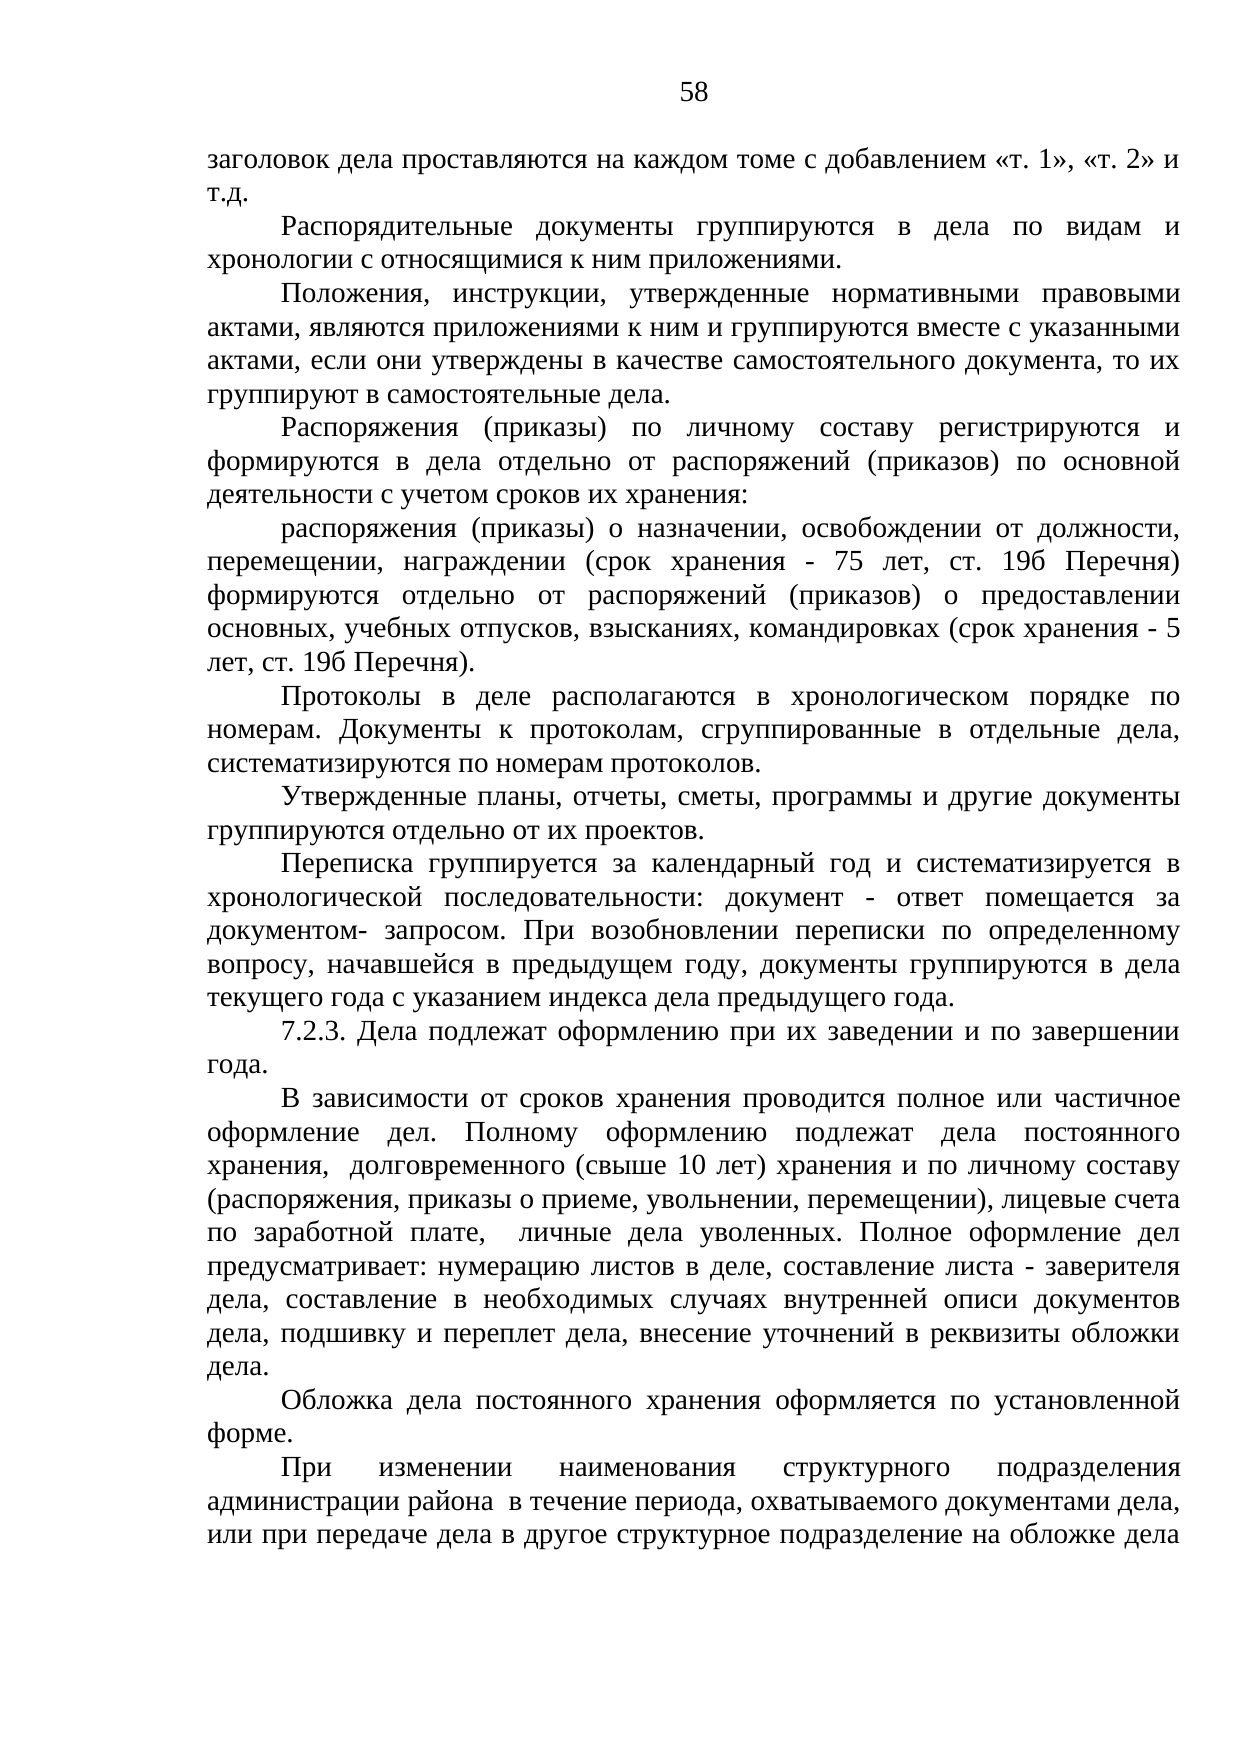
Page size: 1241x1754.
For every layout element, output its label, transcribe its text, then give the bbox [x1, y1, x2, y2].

text Распорядительные документы группируются в дела по видам и хронологии с относящимися к ним приложениями. [207, 208, 1181, 275]
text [207, 1449, 1181, 1550]
text Положения, инструкции, утвержденные нормативными правовыми актами, являются приложениями к ним и группируются вместе с указанными актами, если они утверждены в качестве самостоятельного документа, то их группируют в самостоятельные дела. [207, 275, 1181, 409]
text 7.2.3. Дела подлежат оформлению при их заведении и по завершении года. [207, 1013, 1181, 1080]
text В зависимости от сроков хранения проводится полное или частичное оформление дел. Полному оформлению подлежат дела постоянного хранения, долговременного (свыше 10 лет) хранения и по личному составу (распоряжения, приказы о приеме, увольнении, перемещении), лицевые счета по заработной плате, личные дела уволенных. Полное оформление дел предусматривает: нумерацию листов в деле, составление листа - заверителя дела, составление в необходимых случаях внутренней описи документов дела, подшивку и переплет дела, внесение уточнений в реквизиты обложки дела. [207, 1080, 1181, 1382]
text Распоряжения (приказы) по личному составу регистрируются и формируются в дела отдельно от распоряжений (приказов) по основной деятельности с учетом сроков их хранения: [207, 409, 1181, 510]
text Обложка дела постоянного хранения оформляется по установленной форме. [207, 1382, 1181, 1449]
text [207, 141, 1181, 208]
text Протоколы в деле располагаются в хронологическом порядке по номерам. Документы к протоколам, сгруппированные в отдельные дела, систематизируются по номерам протоколов. [207, 678, 1181, 778]
text Переписка группируется за календарный год и систематизируется в хронологической последовательности: документ - ответ помещается за документом- запросом. При возобновлении переписки по определенному вопросу, начавшейся в предыдущем году, документы группируются в дела текущего года с указанием индекса дела предыдущего года. [207, 845, 1181, 1013]
text распоряжения (приказы) о назначении, освобождении от должности, перемещении, награждении (срок хранения - 75 лет, ст. 19б Перечня) формируются отдельно от распоряжений (приказов) о предоставлении основных, учебных отпусков, взысканиях, командировках (срок хранения - 5 лет, ст. 19б Перечня). [207, 510, 1181, 678]
text Утвержденные планы, отчеты, сметы, программы и другие документы группируются отдельно от их проектов. [207, 778, 1181, 845]
